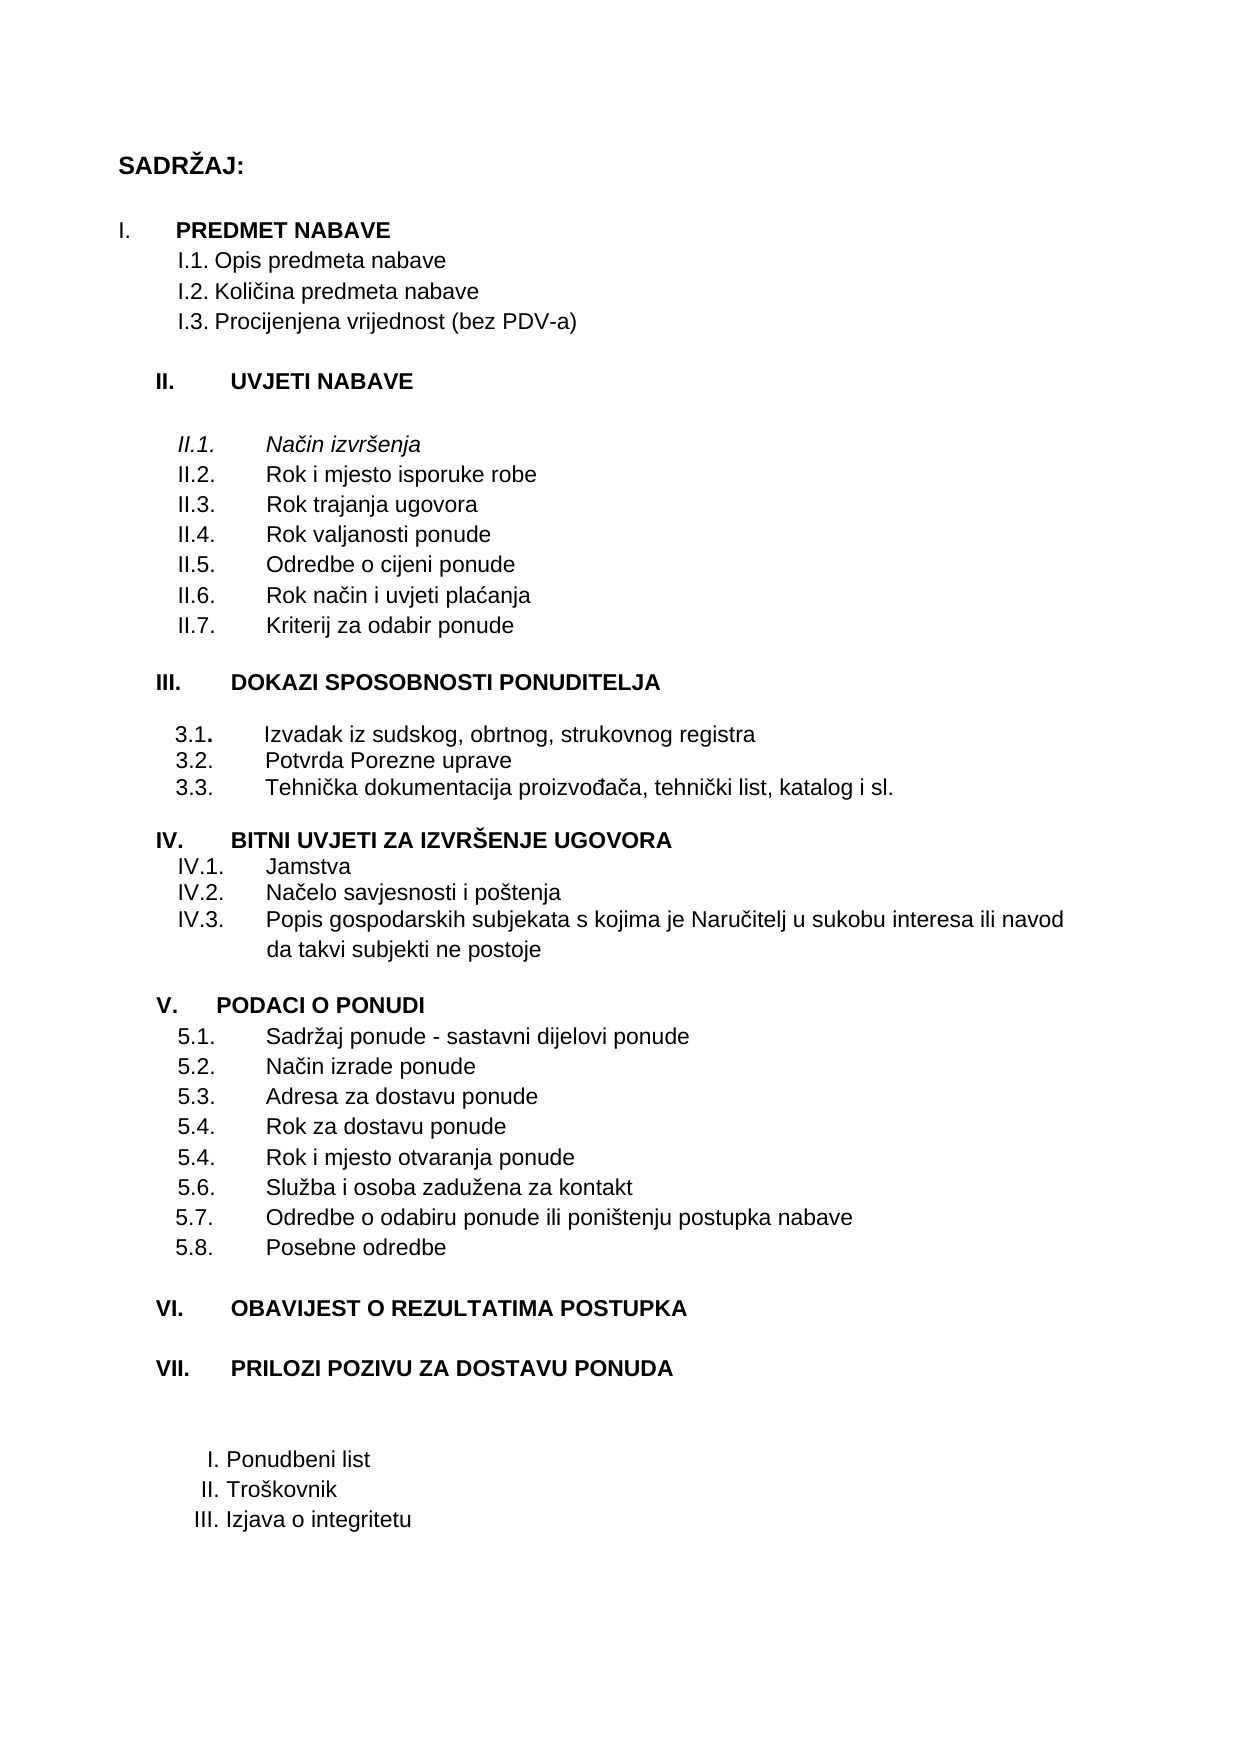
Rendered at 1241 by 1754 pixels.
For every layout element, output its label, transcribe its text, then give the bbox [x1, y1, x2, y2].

list Rok valjanosti ponude [177, 521, 1122, 548]
text 5.7. Odredbe o odabiru ponude ili poništenju postupka nabave [162, 1204, 1122, 1230]
list PRILOZI POZIVU ZA DOSTAVU PONUDA [156, 1355, 1122, 1381]
list DOKAZI SPOSOBNOSTI PONUDITELJA [156, 668, 1122, 695]
text 3.1. Izvadak iz sudskog, obrtnog, strukovnog registra [118, 721, 1122, 747]
text 3.3. Tehnička dokumentacija proizvođača, tehnički list, katalog i sl. [118, 774, 1122, 800]
text 5.1. Sadržaj ponude - sastavni dijelovi ponude [177, 1023, 1122, 1049]
text 3.2. Potvrda Porezne uprave [118, 747, 1122, 774]
list Popis gospodarskih subjekata s kojima je Naručitelj u sukobu interesa ili navod [177, 906, 1122, 932]
list Procijenjena vrijednost (bez PDV-a) [177, 308, 1122, 334]
list Opis predmeta nabave [177, 247, 1122, 274]
list Rok način i uvjeti plaćanja [177, 582, 1122, 608]
text II. Troškovnik [162, 1476, 1122, 1502]
text 5.4. Rok i mjesto otvaranja ponude [177, 1143, 1122, 1170]
list Količina predmeta nabave [177, 278, 1122, 304]
text 5.6. Služba i osoba zadužena za kontakt [177, 1174, 1122, 1200]
list da takvi subjekti ne postoje [177, 936, 1122, 962]
list OBAVIJEST O REZULTATIMA POSTUPKA [156, 1294, 1122, 1321]
text V. PODACI O PONUDI [118, 992, 1122, 1019]
list BITNI UVJETI ZA IZVRŠENJE UGOVORA [156, 827, 1122, 853]
text SADRŽAJ: [0, 151, 1122, 180]
list Jamstva [177, 853, 1122, 879]
list Kriterij za odabir ponude [177, 612, 1122, 638]
list Odredbe o cijeni ponude [177, 551, 1122, 578]
text 5.8. Posebne odredbe [162, 1234, 1122, 1260]
text 5.3. Adresa za dostavu ponude [177, 1083, 1122, 1109]
list Rok trajanja ugovora [177, 491, 1122, 517]
list Načelo savjesnosti i poštenja [177, 879, 1122, 906]
text I. Ponudbeni list [162, 1446, 1122, 1472]
text I. PREDMET NABAVE [118, 217, 1122, 243]
list Način izvršenja [177, 431, 1122, 457]
text 5.4. Rok za dostavu ponude [177, 1113, 1122, 1139]
text III. Izjava o integritetu [156, 1506, 1122, 1532]
list UVJETI NABAVE [155, 368, 1122, 394]
text 5.2. Način izrade ponude [177, 1053, 1122, 1079]
list Rok i mjesto isporuke robe [177, 461, 1122, 487]
